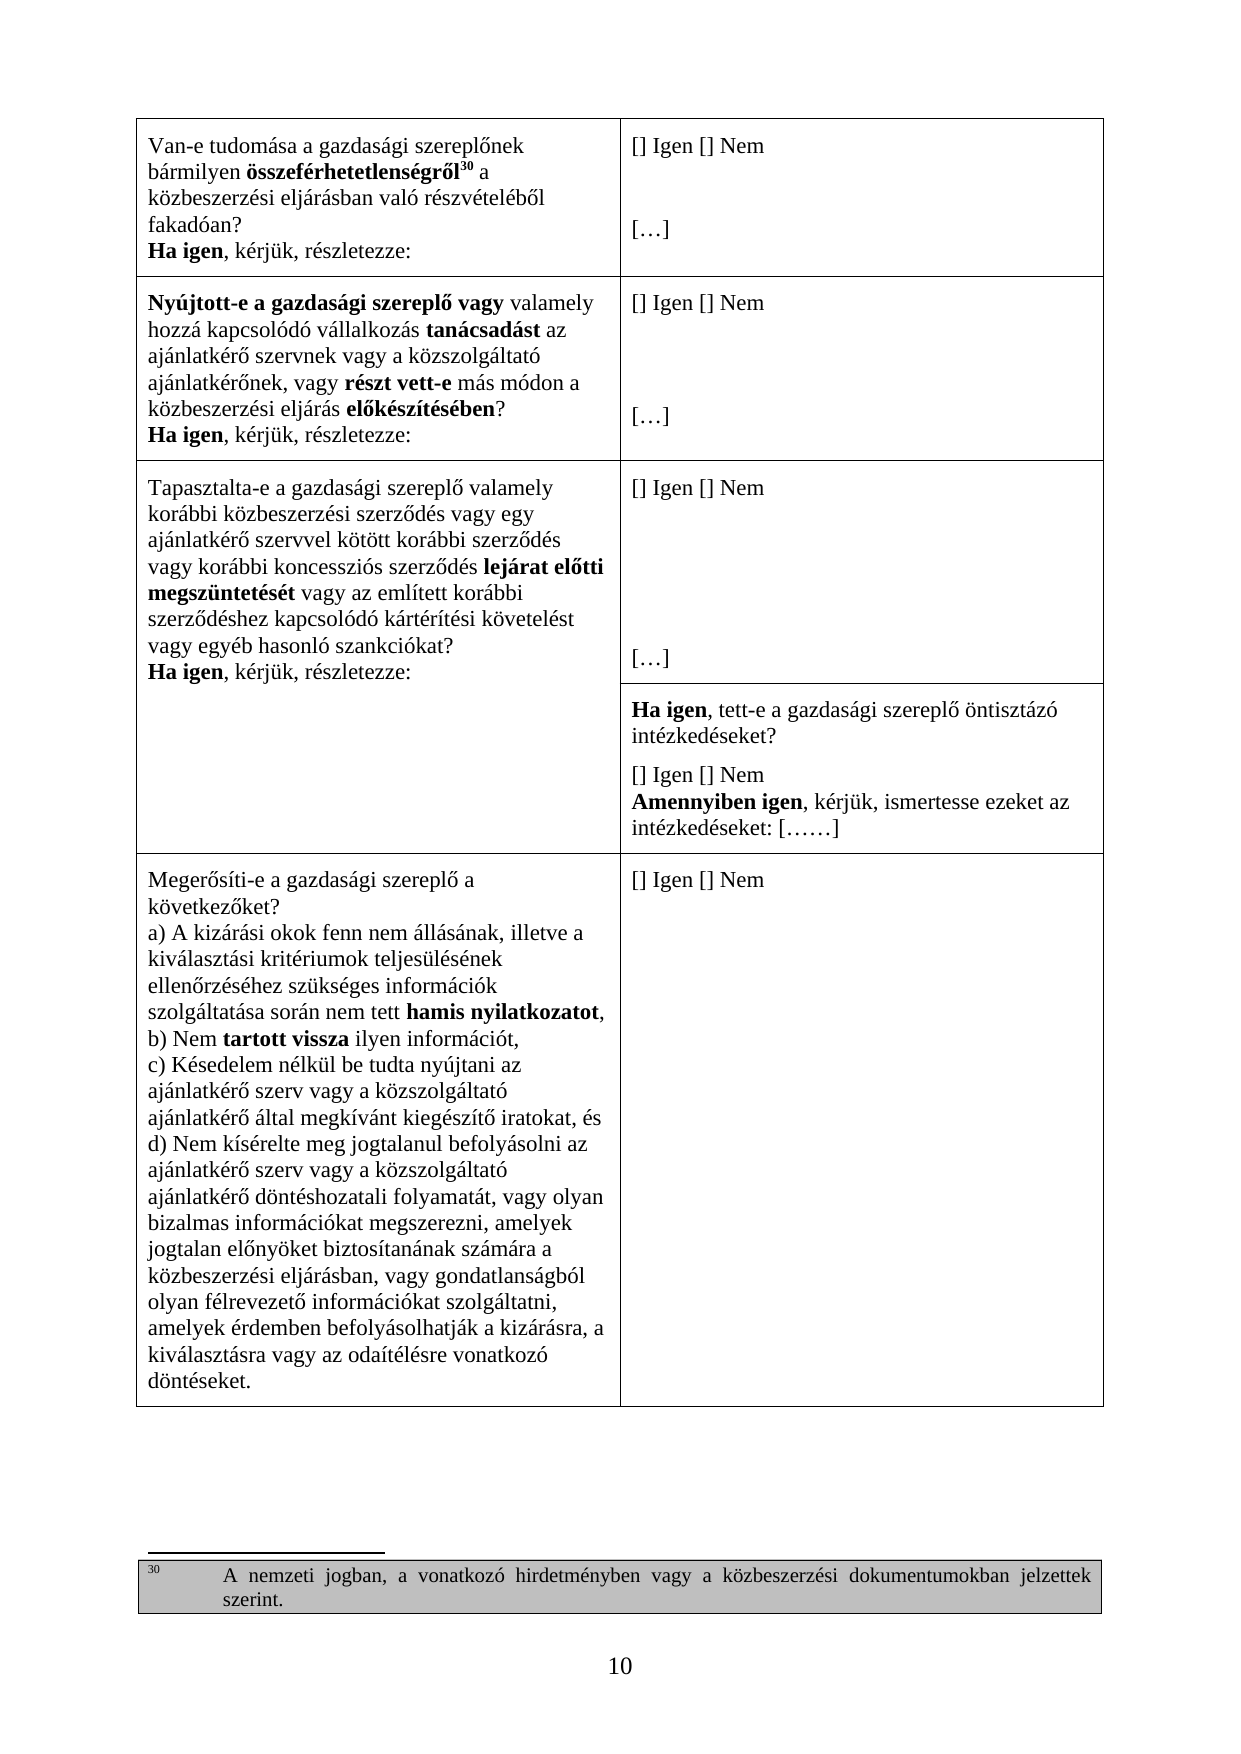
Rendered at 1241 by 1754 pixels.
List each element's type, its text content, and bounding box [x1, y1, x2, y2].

table_cell Megerősíti-e a gazdasági szereplő a következőket? a) A kizárási okok fenn nem állásának, illetve a kiválasztási kritériumok teljesülésének ellenőrzéséhez szükséges információk szolgáltatása során nem tett hamis nyilatkozatot, b) Nem tartott vissza ilyen információt, c) Késedelem nélkül be tudta nyújtani az ajánlatkérő szerv vagy a közszolgáltató ajánlatkérő által megkívánt kiegészítő iratokat, és d) Nem kísérelte meg jogtalanul befolyásolni az ajánlatkérő szerv vagy a közszolgáltató ajánlatkérő döntéshozatali folyamatát, vagy olyan bizalmas információkat megszerezni, amelyek jogtalan előnyöket biztosítanának számára a közbeszerzési eljárásban, vagy gondatlanságból olyan félrevezető információkat szolgáltatni, amelyek érdemben befolyásolhatják a kizárásra, a kiválasztásra vagy az odaítélésre vonatkozó döntéseket. [137, 854, 620, 1406]
table_cell Van-e tudomása a gazdasági szereplőnek bármilyen összeférhetetlenségről a közbeszerzési eljárásban való részvételéből fakadóan? Ha igen, kérjük, részletezze: [137, 119, 620, 276]
table_cell [] Igen [] Nem […] [621, 119, 1103, 276]
table_cell Ha igen, tett-e a gazdasági szereplő öntisztázó intézkedéseket? [] Igen [] Nem Amennyiben igen, kérjük, ismertesse ezeket az intézkedéseket: [……] [621, 684, 1103, 853]
table_cell [] Igen [] Nem [621, 854, 1103, 1406]
table_cell [] Igen [] Nem […] [621, 461, 1103, 683]
table_cell Tapasztalta-e a gazdasági szereplő valamely korábbi közbeszerzési szerződés vagy egy ajánlatkérő szervvel kötött korábbi szerződés vagy korábbi koncessziós szerződés lejárat előtti megszüntetését vagy az említett korábbi szerződéshez kapcsolódó kártérítési követelést vagy egyéb hasonló szankciókat? Ha igen, kérjük, részletezze: [137, 461, 620, 853]
table_cell Nyújtott-e a gazdasági szereplő vagy valamely hozzá kapcsolódó vállalkozás tanácsadást az ajánlatkérő szervnek vagy a közszolgáltató ajánlatkérőnek, vagy részt vett-e más módon a közbeszerzési eljárás előkészítésében? Ha igen, kérjük, részletezze: [137, 277, 620, 460]
table_cell [] Igen [] Nem […] [621, 277, 1103, 460]
